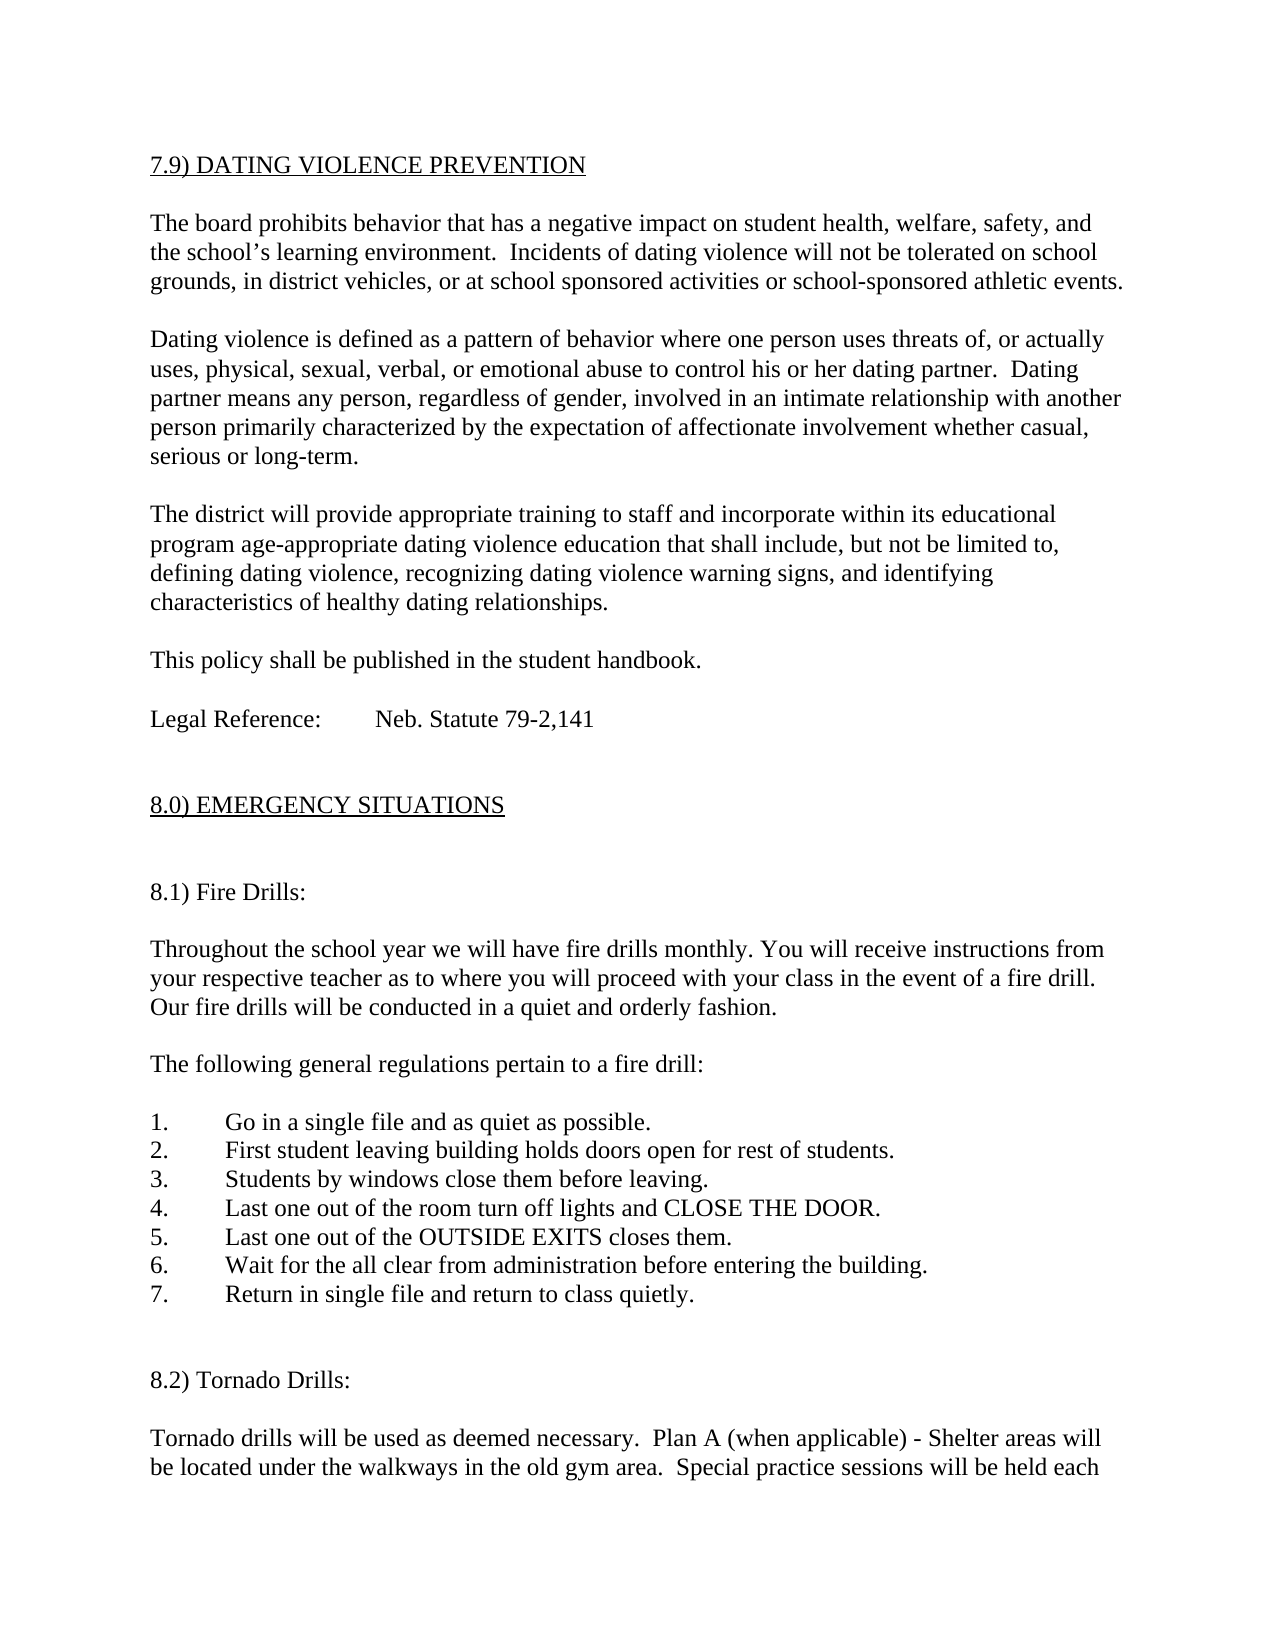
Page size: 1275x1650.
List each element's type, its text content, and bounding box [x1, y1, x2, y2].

text 1. Go in a single file and as quiet as possible. [150, 1107, 1125, 1135]
text 8.0) EMERGENCY SITUATIONS [150, 790, 1125, 819]
text 8.1) Fire Drills: [150, 877, 1125, 905]
text 5. Last one out of the OUTSIDE EXITS closes them. [150, 1222, 1125, 1250]
text 7.9) DATING VIOLENCE PREVENTION [150, 150, 1125, 179]
text 6. Wait for the all clear from administration before entering the building. [150, 1250, 1125, 1279]
text 2. First student leaving building holds doors open for rest of students. [150, 1135, 1125, 1164]
text The following general regulations pertain to a fire drill: [150, 1049, 1125, 1078]
text Legal Reference: Neb. Statute 79-2,141 [150, 704, 1125, 732]
text The district will provide appropriate training to staff and incorporate within its educational program age-appropriate dating violence education that shall include, but not be limited to, defining dating violence, recognizing dating violence warning signs, and identifying characteristics of healthy dating relationships. [150, 499, 1125, 616]
text 3. Students by windows close them before leaving. [150, 1164, 1125, 1193]
subtitle 8.2) Tornado Drills: [150, 1365, 1125, 1394]
text This policy shall be published in the student handbook. [150, 645, 1125, 674]
text Dating violence is defined as a pattern of behavior where one person uses threats of, or actually uses, physical, sexual, verbal, or emotional abuse to control his or her dating partner. Dating partner means any person, regardless of gender, involved in an intimate relationship with another person primarily characterized by the expectation of affectionate involvement whether casual, serious or long-term. [150, 324, 1125, 470]
text 4. Last one out of the room turn off lights and CLOSE THE DOOR. [150, 1193, 1125, 1222]
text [150, 1423, 1125, 1480]
text The board prohibits behavior that has a negative impact on student health, welfare, safety, and the school’s learning environment. Incidents of dating violence will not be tolerated on school grounds, in district vehicles, or at school sponsored activities or school-sponsored athletic events. [150, 208, 1125, 295]
text Throughout the school year we will have fire drills monthly. You will receive instructions from your respective teacher as to where you will proceed with your class in the event of a fire drill. Our fire drills will be conducted in a quiet and orderly fashion. [150, 934, 1125, 1020]
text 7. Return in single file and return to class quietly. [150, 1279, 1125, 1308]
